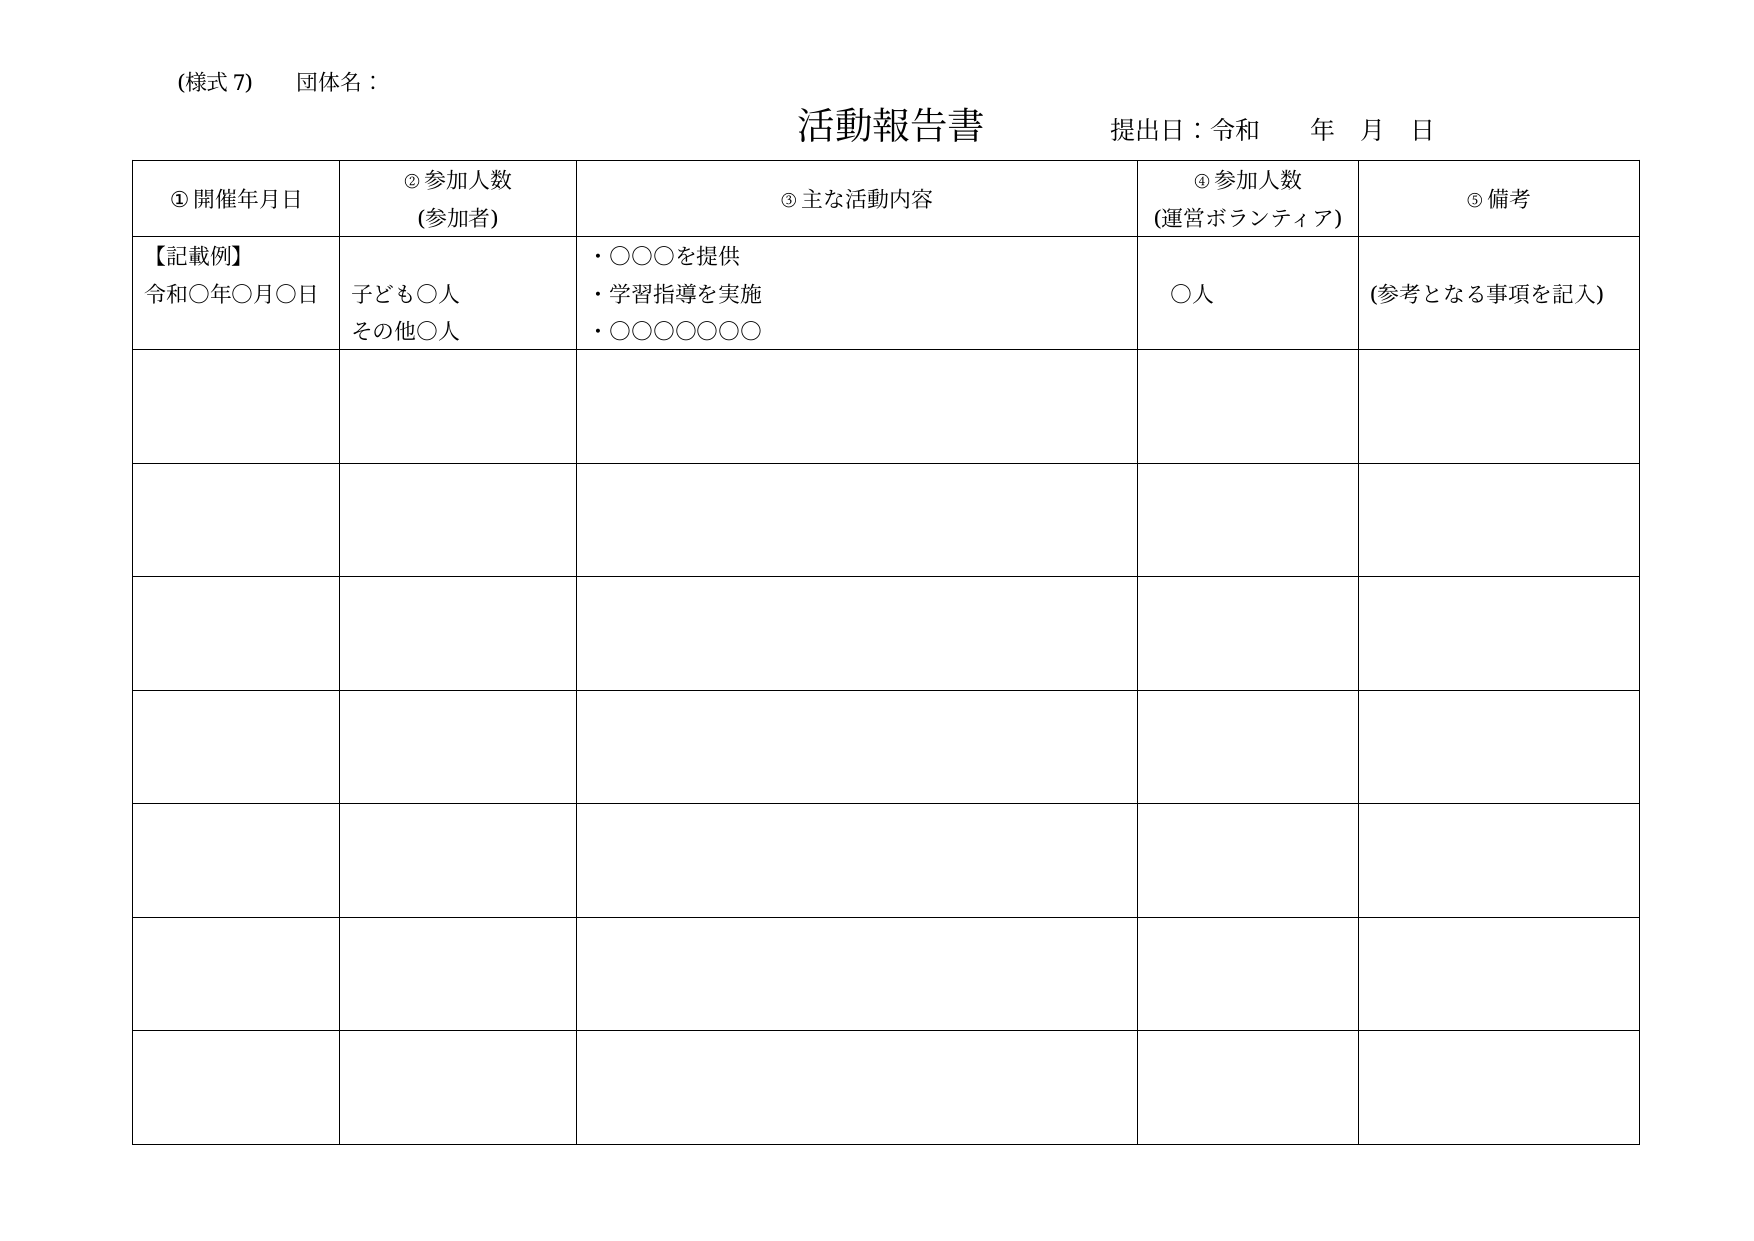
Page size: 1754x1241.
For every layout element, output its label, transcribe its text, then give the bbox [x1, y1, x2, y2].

table_cell [133, 691, 339, 803]
table_cell [133, 804, 339, 917]
table_cell [133, 918, 339, 1030]
table_cell [577, 464, 1137, 576]
table_cell (参考となる事項を記入) [1359, 237, 1639, 349]
table_header ①開催年月日 [133, 161, 339, 236]
table_cell [1359, 918, 1639, 1030]
table_cell [340, 804, 576, 917]
table_cell [1138, 918, 1358, 1030]
table_cell [1138, 1031, 1358, 1144]
table_cell [133, 464, 339, 576]
table_cell [1138, 691, 1358, 803]
table_cell [1359, 577, 1639, 690]
table_cell [1138, 464, 1358, 576]
table_cell [133, 577, 339, 690]
table_header ⑤備考 [1359, 161, 1639, 236]
table_cell 子ども○人 その他○人 [340, 237, 576, 349]
table_header ④参加人数 (運営ボランティア) [1138, 161, 1358, 236]
table_cell [577, 691, 1137, 803]
table_cell [1359, 1031, 1639, 1144]
table_cell [1359, 691, 1639, 803]
table_cell [133, 350, 339, 463]
table_cell [577, 804, 1137, 917]
table_header ②参加人数 (参加者) [340, 161, 576, 236]
table_cell [1138, 804, 1358, 917]
table_cell [577, 918, 1137, 1030]
table_cell [1359, 804, 1639, 917]
table_cell [340, 691, 576, 803]
table_header ③主な活動内容 [577, 161, 1137, 236]
table_cell [577, 577, 1137, 690]
table_cell [1359, 464, 1639, 576]
table_cell ○人 [1138, 237, 1358, 349]
table_cell [340, 350, 576, 463]
table_cell [340, 918, 576, 1030]
table_cell [577, 350, 1137, 463]
table_cell 【記載例】 令和○年○月○日 [133, 237, 339, 349]
table_cell [340, 464, 576, 576]
table_cell [340, 1031, 576, 1144]
table_cell [1138, 577, 1358, 690]
table_cell ・○○○を提供 ・学習指導を実施 ・○○○○○○○ [577, 237, 1137, 349]
table_cell [1359, 350, 1639, 463]
table_cell [133, 1031, 339, 1144]
table_cell [1138, 350, 1358, 463]
table_cell [577, 1031, 1137, 1144]
table_cell [340, 577, 576, 690]
